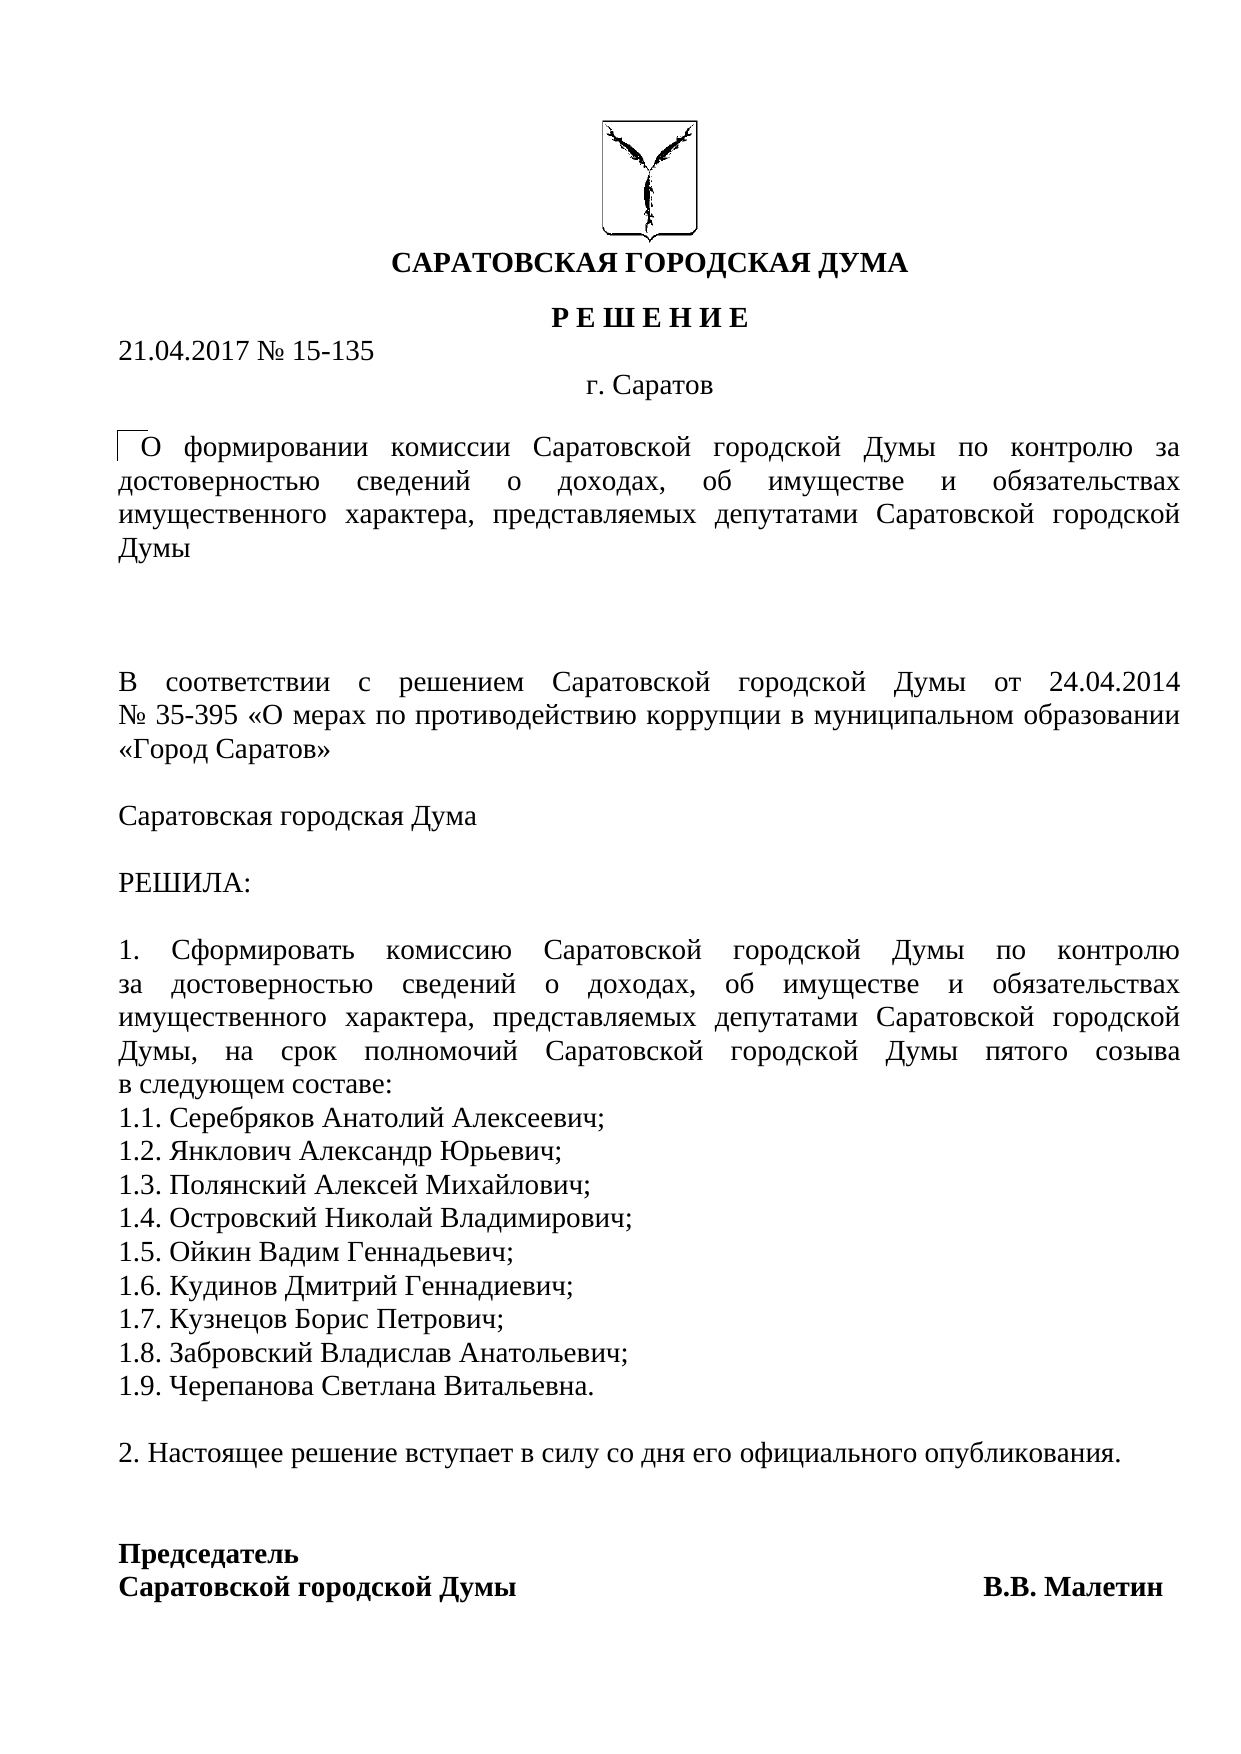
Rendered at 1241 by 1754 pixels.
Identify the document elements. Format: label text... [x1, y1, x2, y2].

text О формировании комиссии Саратовской городской Думы по контролю за достоверностью сведений о доходах, об имуществе и обязательствах имущественного характера, представляемых депутатами Саратовской городской Думы [118, 429, 1181, 563]
text 1.1. Серебряков Анатолий Алексеевич; [118, 1100, 1181, 1133]
text 1.8. Забровский Владислав Анатольевич; [118, 1335, 1181, 1368]
text САРАТОВСКАЯ ГОРОДСКАЯ ДУМА [118, 245, 1181, 279]
picture [600, 118, 700, 246]
text 1.9. Черепанова Светлана Витальевна. [118, 1368, 1181, 1402]
text 1.6. Кудинов Дмитрий Геннадиевич; [118, 1268, 1181, 1301]
text 1.5. Ойкин Вадим Геннадьевич; [118, 1234, 1181, 1268]
text Саратовской городской Думы В.В. Малетин [118, 1569, 1181, 1603]
subtitle 21.04.2017 № 15-135 [118, 333, 1181, 367]
text 1.2. Янклович Александр Юрьевич; [118, 1133, 1181, 1167]
text 2. Настоящее решение вступает в силу со дня его официального опубликования. [118, 1435, 1181, 1469]
text 1.3. Полянский Алексей Михайлович; [118, 1167, 1181, 1201]
text 1.4. Островский Николай Владимирович; [118, 1201, 1181, 1234]
text В соответствии с решением Саратовской городской Думы от 24.04.2014 № 35-395 «О мерах по противодействию коррупции в муниципальном образовании «Город Саратов» [118, 664, 1181, 764]
text РЕШИЛА: [118, 865, 1181, 899]
subtitle Р Е Ш Е Н И Е [118, 300, 1181, 333]
subtitle г. Саратов [118, 367, 1181, 400]
text Саратовская городская Дума [118, 798, 1181, 832]
text 1. Сформировать комиссию Саратовской городской Думы по контролю за достоверностью сведений о доходах, об имуществе и обязательствах имущественного характера, представляемых депутатами Саратовской городской Думы, на срок полномочий Саратовской городской Думы пятого созыва в следующем составе: [118, 932, 1181, 1100]
text Председатель [118, 1536, 1181, 1569]
text 1.7. Кузнецов Борис Петрович; [118, 1301, 1181, 1335]
